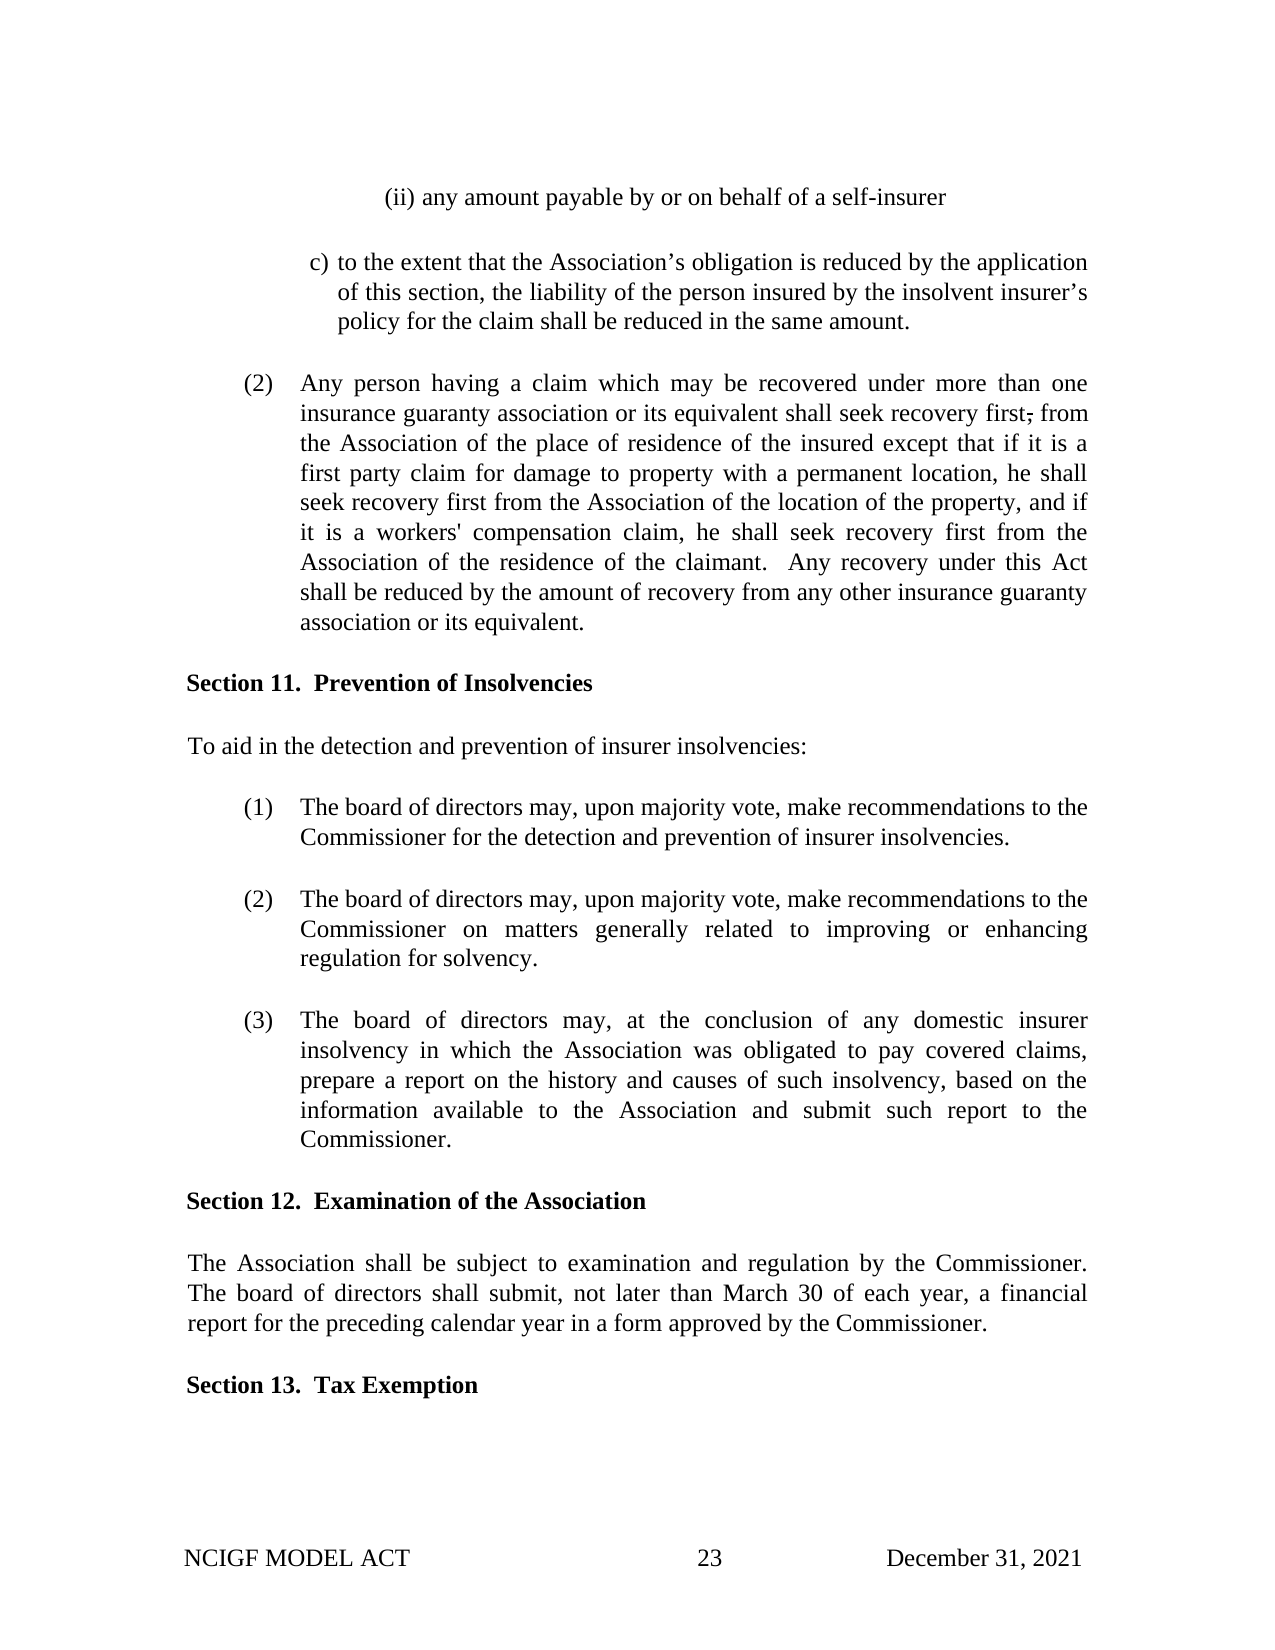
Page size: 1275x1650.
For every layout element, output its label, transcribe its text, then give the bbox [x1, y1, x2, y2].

subtitle Section 12. Examination of the Association [186, 1186, 1089, 1215]
list any amount payable by or on behalf of a self-insurer [384, 182, 1089, 211]
subtitle Section 11. Prevention of Insolvencies [186, 668, 1089, 697]
list The board of directors may, at the conclusion of any domestic insurer insolvency in which the Association was obligated to pay covered claims, prepare a report on the history and causes of such insolvency, based on the information available to the Association and submit such report to the Commissioner. [244, 1005, 1089, 1153]
list The board of directors may, upon majority vote, make recommendations to the Commissioner on matters generally related to improving or enhancing regulation for solvency. [244, 884, 1089, 972]
list to the extent that the Association’s obligation is reduced by the application of this section, the liability of the person insured by the insolvent insurer’s policy for the claim shall be reduced in the same amount. [309, 247, 1089, 335]
list Any person having a claim which may be recovered under more than one insurance guaranty association or its equivalent shall seek recovery first, from the Association of the place of residence of the insured except that if it is a first party claim for damage to property with a permanent location, he shall seek recovery first from the Association of the location of the property, and if it is a workers' compensation claim, he shall seek recovery first from the Association of the residence of the claimant. Any recovery under this Act shall be reduced by the amount of recovery from any other insurance guaranty association or its equivalent. [244, 368, 1089, 636]
subtitle Section 13. Tax Exemption [186, 1370, 1089, 1398]
list The board of directors may, upon majority vote, make recommendations to the Commissioner for the detection and prevention of insurer insolvencies. [244, 792, 1089, 851]
text To aid in the detection and prevention of insurer insolvencies: [187, 731, 1089, 760]
text The Association shall be subject to examination and regulation by the Commissioner. The board of directors shall submit, not later than March 30 of each year, a financial report for the preceding calendar year in a form approved by the Commissioner. [187, 1248, 1089, 1337]
